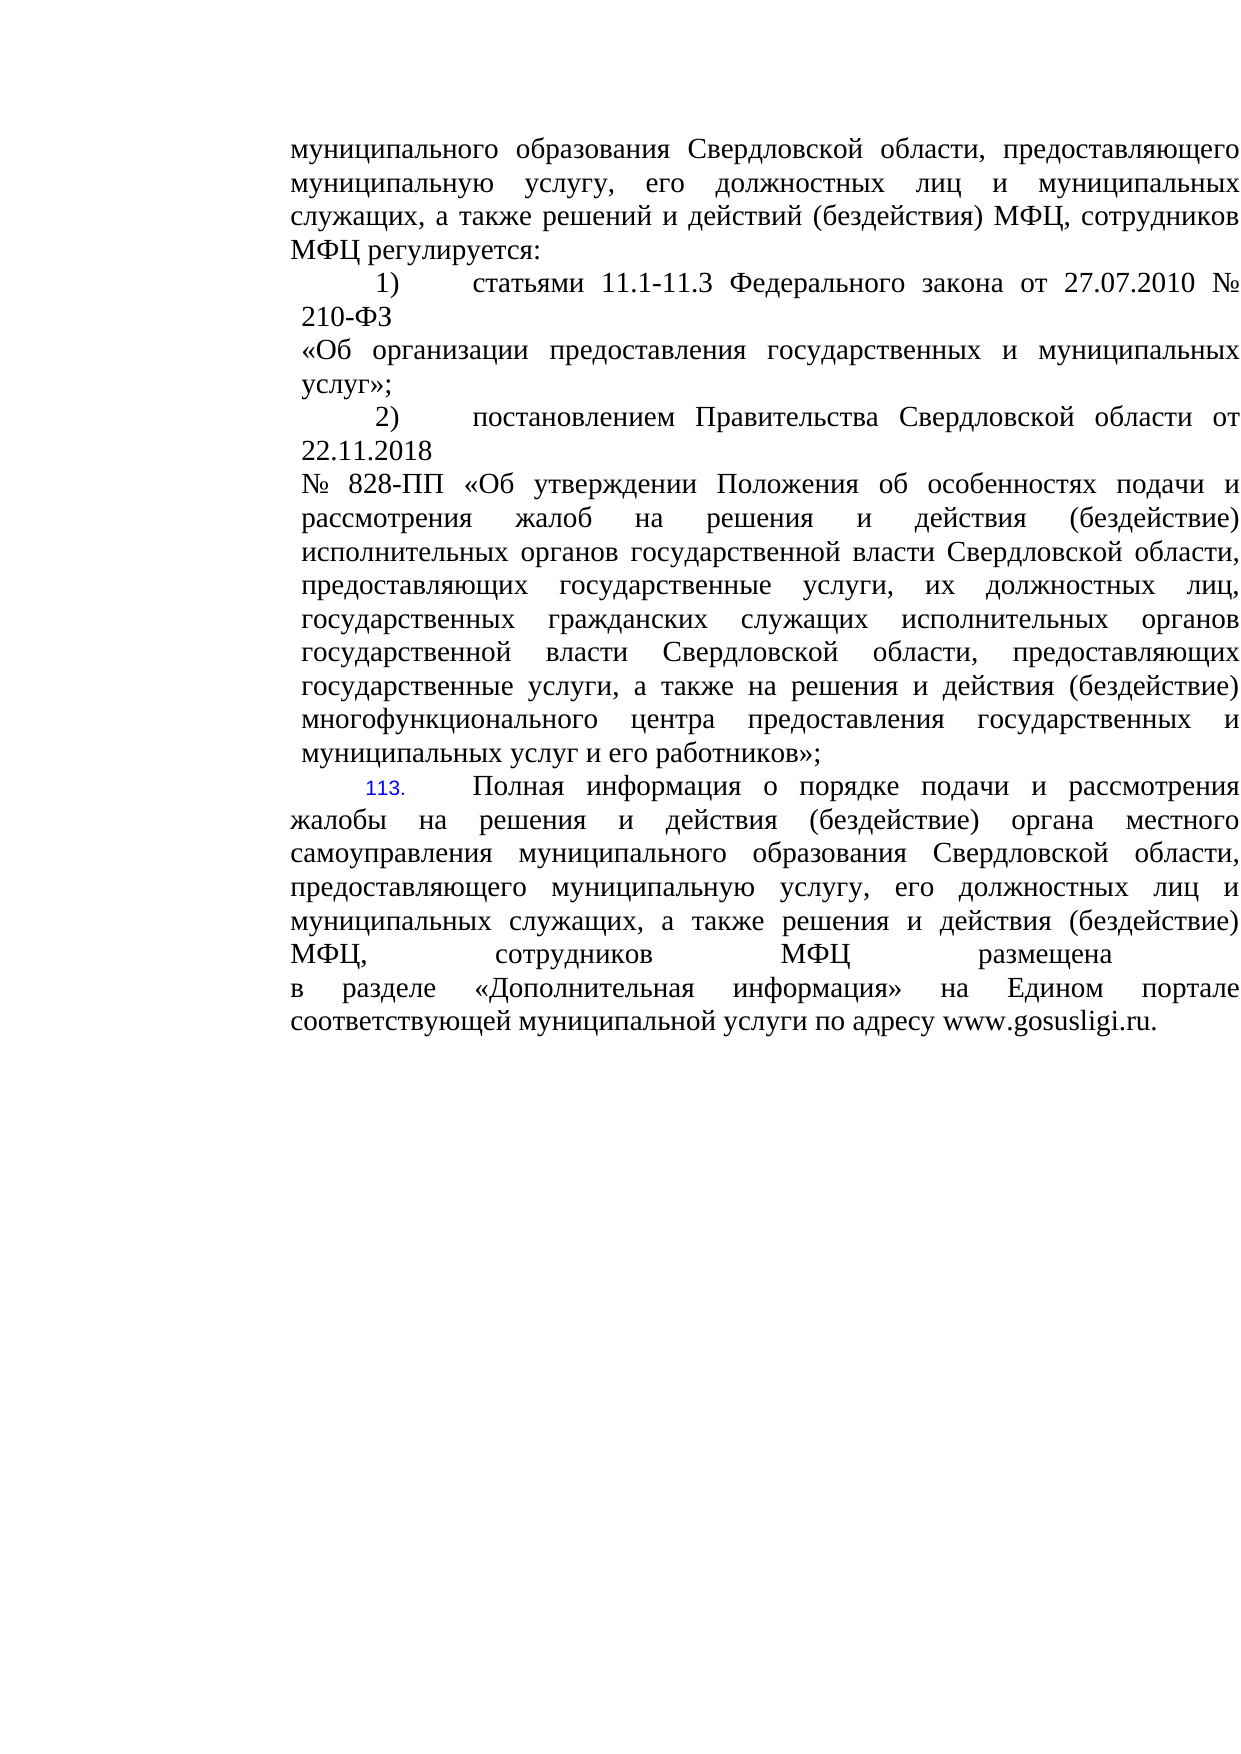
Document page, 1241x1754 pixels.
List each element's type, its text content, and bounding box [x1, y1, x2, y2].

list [290, 131, 1240, 265]
list постановлением Правительства Свердловской области от 22.11.2018 № 828-ПП «Об утверждении Положения об особенностях подачи и рассмотрения жалоб на решения и действия (бездействие) исполнительных органов государственной власти Свердловской области, предоставляющих государственные услуги, их должностных лиц, государственных гражданских служащих исполнительных органов государственной власти Свердловской области, предоставляющих государственные услуги, а также на решения и действия (бездействие) многофункционального центра предоставления государственных и муниципальных услуг и его работников»; [301, 399, 1240, 768]
list статьями 11.1-11.3 Федерального закона от 27.07.2010 № 210-ФЗ «Об организации предоставления государственных и муниципальных услуг»; [301, 265, 1240, 399]
list Полная информация о порядке подачи и рассмотрения жалобы на решения и действия (бездействие) органа местного самоуправления муниципального образования Свердловской области, предоставляющего муниципальную услугу, его должностных лиц и муниципальных служащих, а также решения и действия (бездействие) МФЦ, сотрудников МФЦ размещена в разделе «Дополнительная информация» на Едином портале соответствующей муниципальной услуги по адресу www.gosusligi.ru. [290, 768, 1240, 1037]
